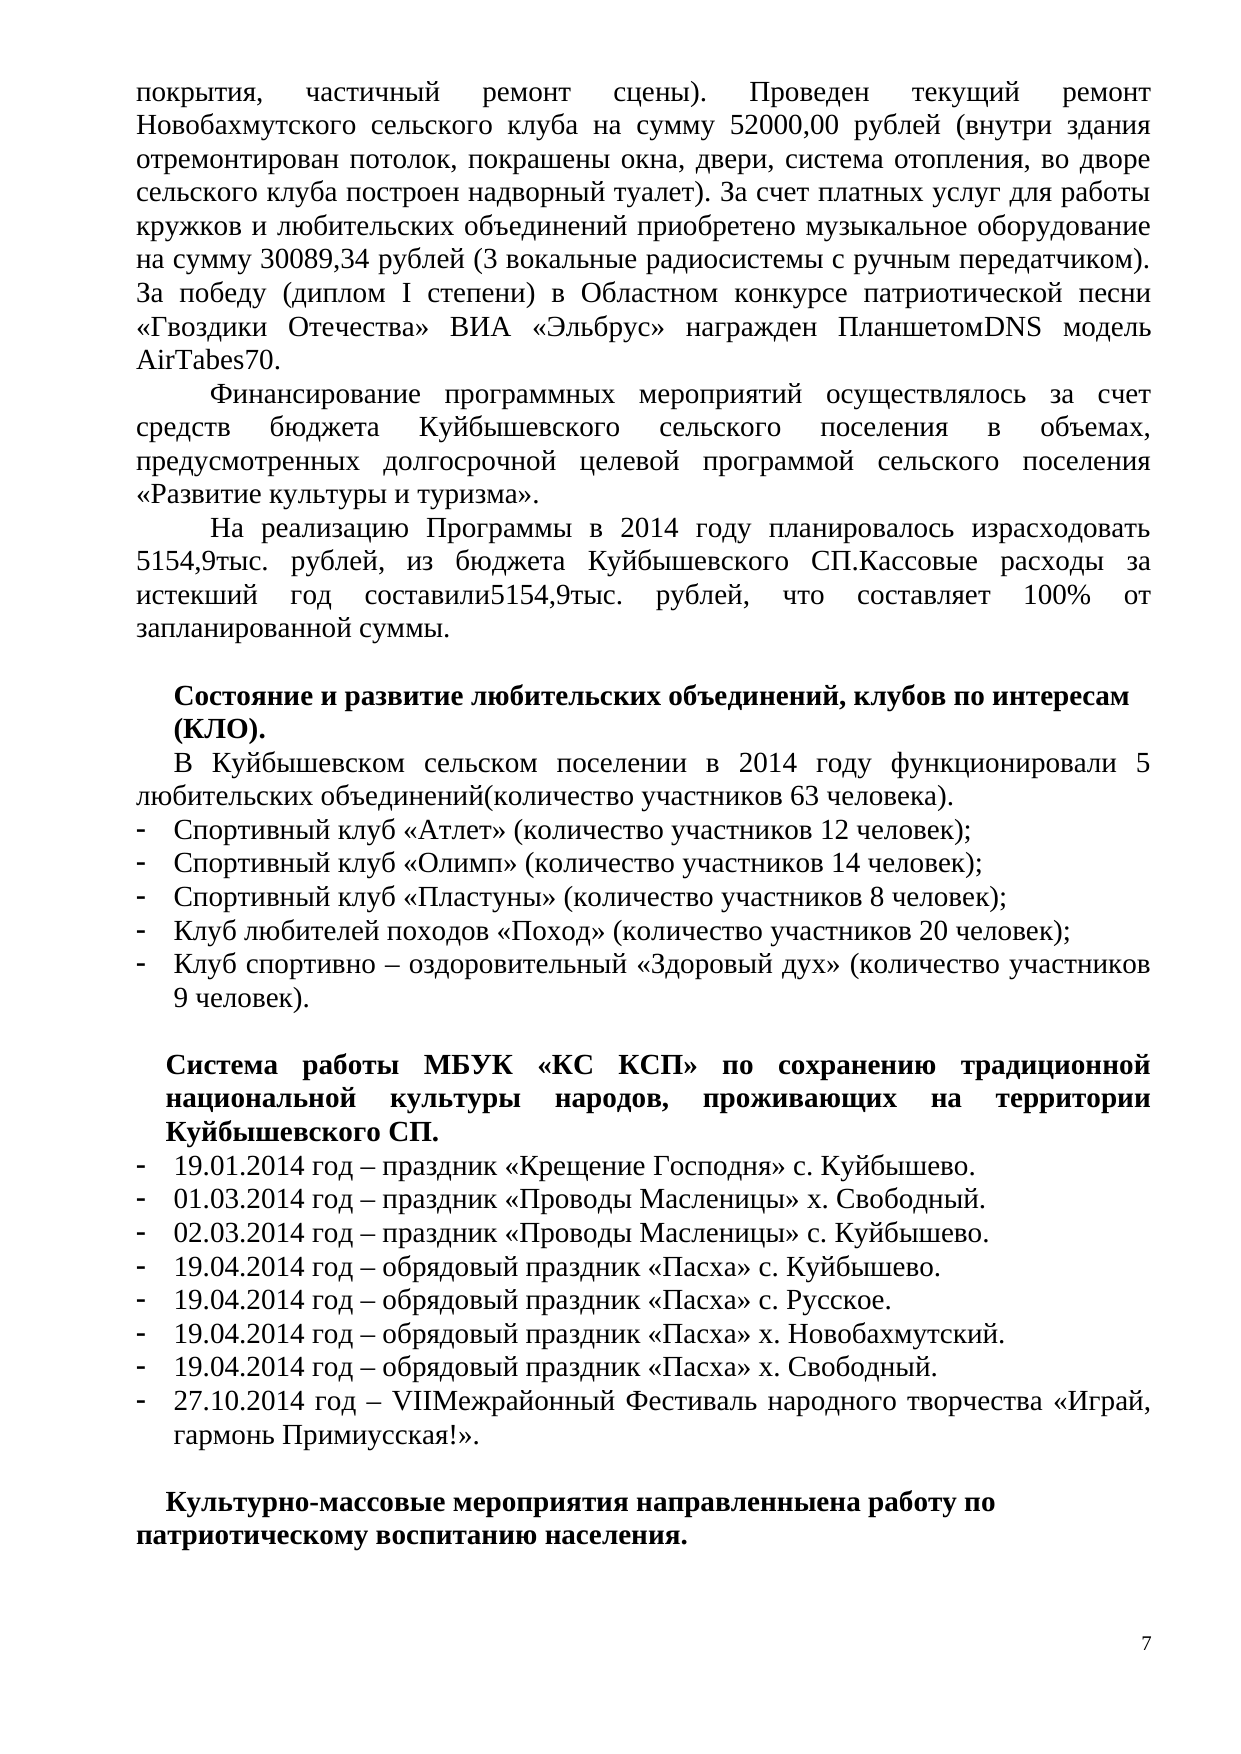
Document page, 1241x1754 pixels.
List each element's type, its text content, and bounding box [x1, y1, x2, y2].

list 01.03.2014 год – праздник «Проводы Масленицы» х. Свободный. [136, 1181, 1152, 1215]
list Спортивный клуб «Пластуны» (количество участников 8 человек); [136, 879, 1152, 913]
list Клуб любителей походов «Поход» (количество участников 20 человек); [136, 913, 1152, 946]
list 02.03.2014 год – праздник «Проводы Масленицы» с. Куйбышево. [136, 1215, 1152, 1249]
list Система работы МБУК «КС КСП» по сохранению традиционной национальной культуры народов, проживающих на территории Куйбышевского СП. [165, 1047, 1152, 1148]
text Финансирование программных мероприятий осуществлялось за счет средств бюджета Куйбышевского сельского поселения в объемах, предусмотренных долгосрочной целевой программой сельского поселения «Развитие культуры и туризма». [136, 376, 1152, 510]
list Спортивный клуб «Олимп» (количество участников 14 человек); [136, 845, 1152, 879]
list 19.04.2014 год – обрядовый праздник «Пасха» х. Свободный. [136, 1349, 1152, 1383]
list 27.10.2014 год – VIIМежрайонный Фестиваль народного творчества «Играй, гармонь Примиусская!». [136, 1383, 1152, 1450]
list 19.01.2014 год – праздник «Крещение Господня» с. Куйбышево. [136, 1148, 1152, 1181]
text Состояние и развитие любительских объединений, клубов по интересам (КЛО). [173, 678, 1152, 745]
list 19.04.2014 год – обрядовый праздник «Пасха» с. Русское. [136, 1282, 1152, 1316]
list 19.04.2014 год – обрядовый праздник «Пасха» с. Куйбышево. [136, 1249, 1152, 1282]
text На реализацию Программы в 2014 году планировалось израсходовать 5154,9тыс. рублей, из бюджета Куйбышевского СП.Кассовые расходы за истекший год составили5154,9тыс. рублей, что составляет 100% от запланированной суммы. [136, 510, 1152, 644]
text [136, 74, 1152, 376]
list 19.04.2014 год – обрядовый праздник «Пасха» х. Новобахмутский. [136, 1316, 1152, 1349]
text Культурно-массовые мероприятия направленныена работу по патриотическому воспитанию населения. [136, 1484, 1152, 1551]
list Спортивный клуб «Атлет» (количество участников 12 человек); [136, 812, 1152, 845]
text В Куйбышевском сельском поселении в 2014 году функционировали 5 любительских объединений(количество участников 63 человека). [136, 745, 1152, 812]
list Клуб спортивно – оздоровительный «Здоровый дух» (количество участников 9 человек). [136, 946, 1152, 1013]
